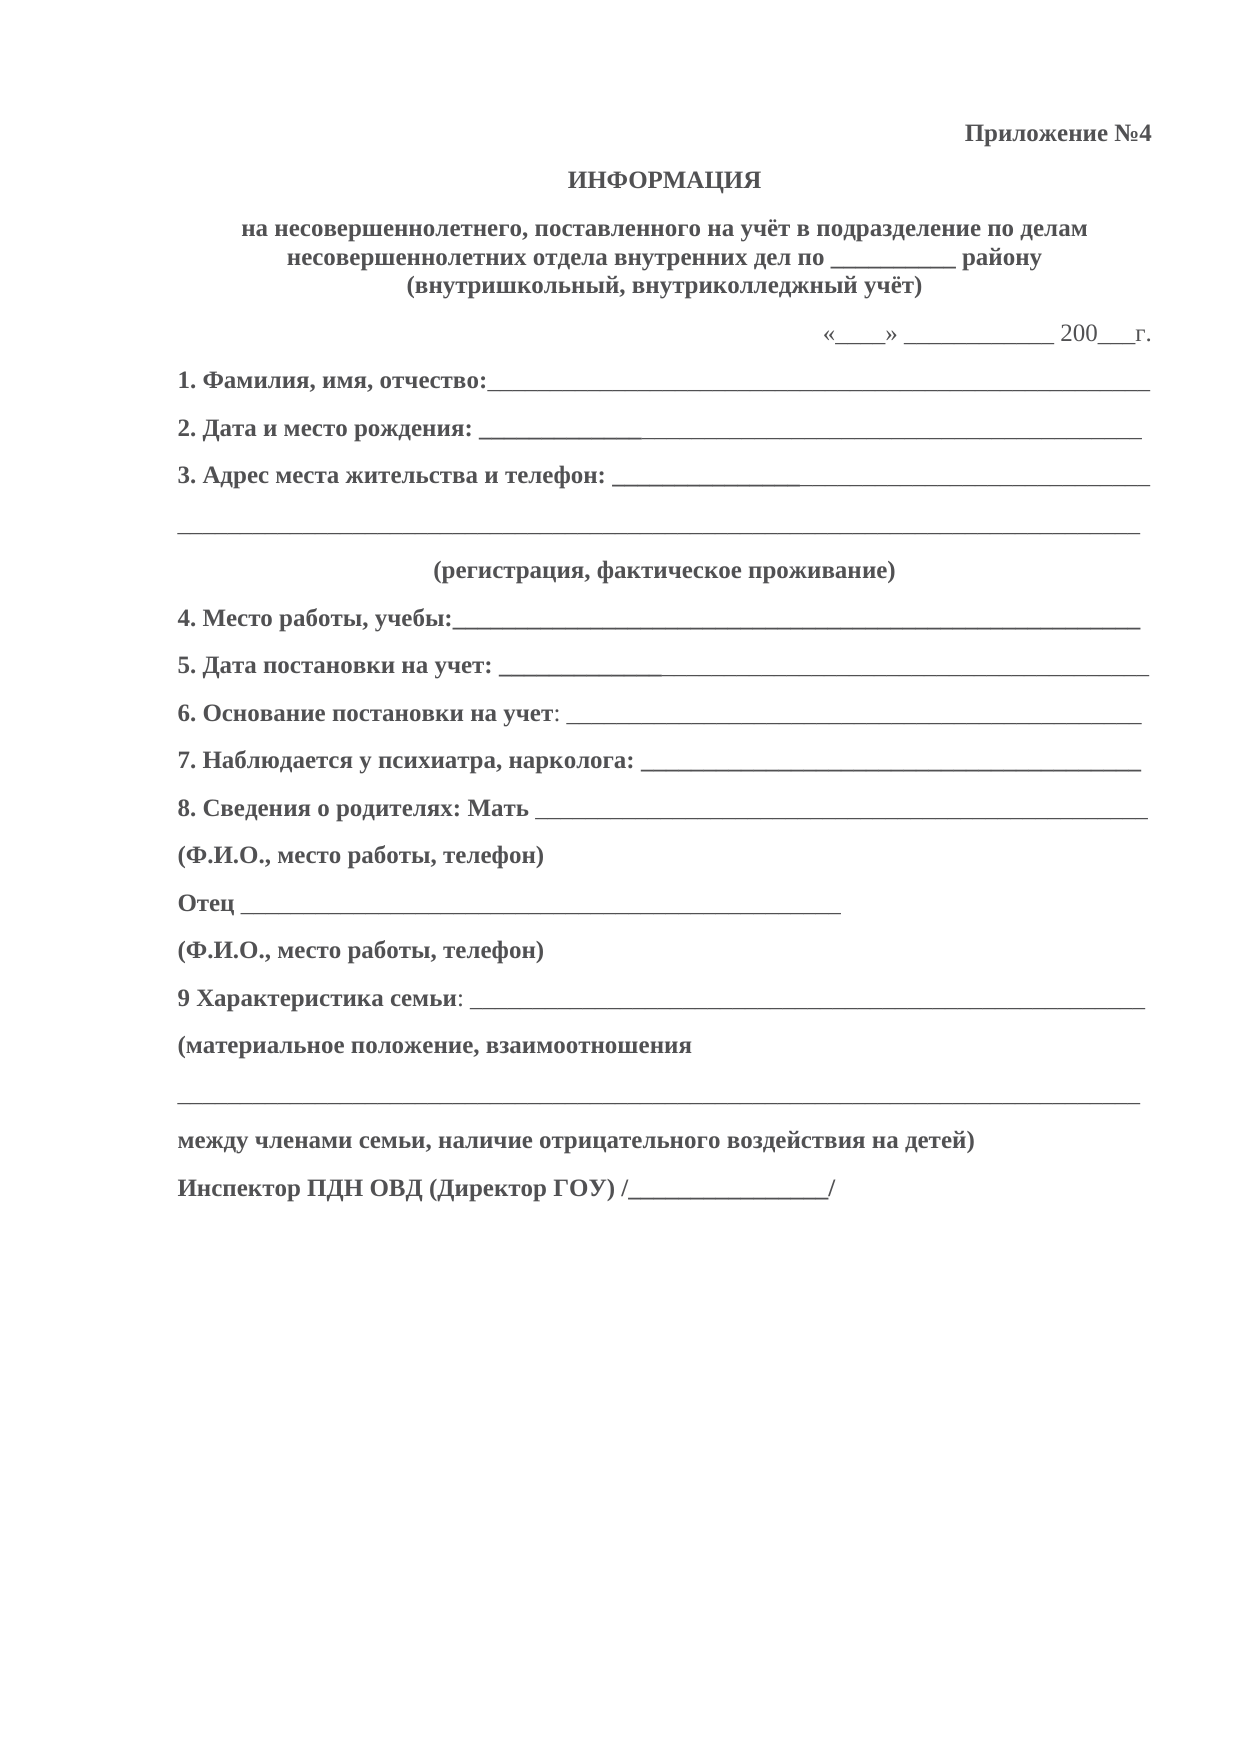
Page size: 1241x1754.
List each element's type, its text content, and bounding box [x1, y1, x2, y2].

text Отец ________________________________________________ [177, 888, 1152, 917]
text 4. Место работы, учебы:_______________________________________________________ [177, 603, 1152, 632]
text _____________________________________________________________________________ [177, 1078, 1152, 1107]
text 5. Дата постановки на учет: ____________________________________________________ [177, 651, 1152, 679]
text 1. Фамилия, имя, отчество:_____________________________________________________ [177, 366, 1152, 394]
text Инспектор ПДН ОВД (Директор ГОУ) /________________/ [177, 1173, 1152, 1202]
text (материальное положение, взаимоотношения [177, 1031, 1152, 1059]
text (Ф.И.О., место работы, телефон) [177, 936, 1152, 964]
text 2. Дата и место рождения: _____________________________________________________ [177, 413, 1152, 442]
text 7. Наблюдается у психиатра, нарколога: ________________________________________ [177, 746, 1152, 774]
text 9 Характеристика семьи: ______________________________________________________ [177, 983, 1152, 1012]
text «____» ____________ 200___г. [177, 318, 1152, 347]
text (регистрация, фактическое проживание) [177, 556, 1152, 584]
text Приложение №4 [177, 118, 1152, 147]
text ИНФОРМАЦИЯ [177, 166, 1152, 194]
text 8. Сведения о родителях: Мать _________________________________________________ [177, 793, 1152, 822]
text _____________________________________________________________________________ [177, 508, 1152, 537]
text на несовершеннолетнего, поставленного на учёт в подразделение по делам несовершеннолетних отдела внутренних дел по __________ району (внутришкольный, внутриколледжный учёт) [177, 213, 1152, 299]
text 6. Основание постановки на учет: ______________________________________________ [177, 698, 1152, 727]
text 3. Адрес места жительства и телефон: ___________________________________________ [177, 461, 1152, 489]
text (Ф.И.О., место работы, телефон) [177, 841, 1152, 869]
text между членами семьи, наличие отрицательного воздействия на детей) [177, 1126, 1152, 1154]
